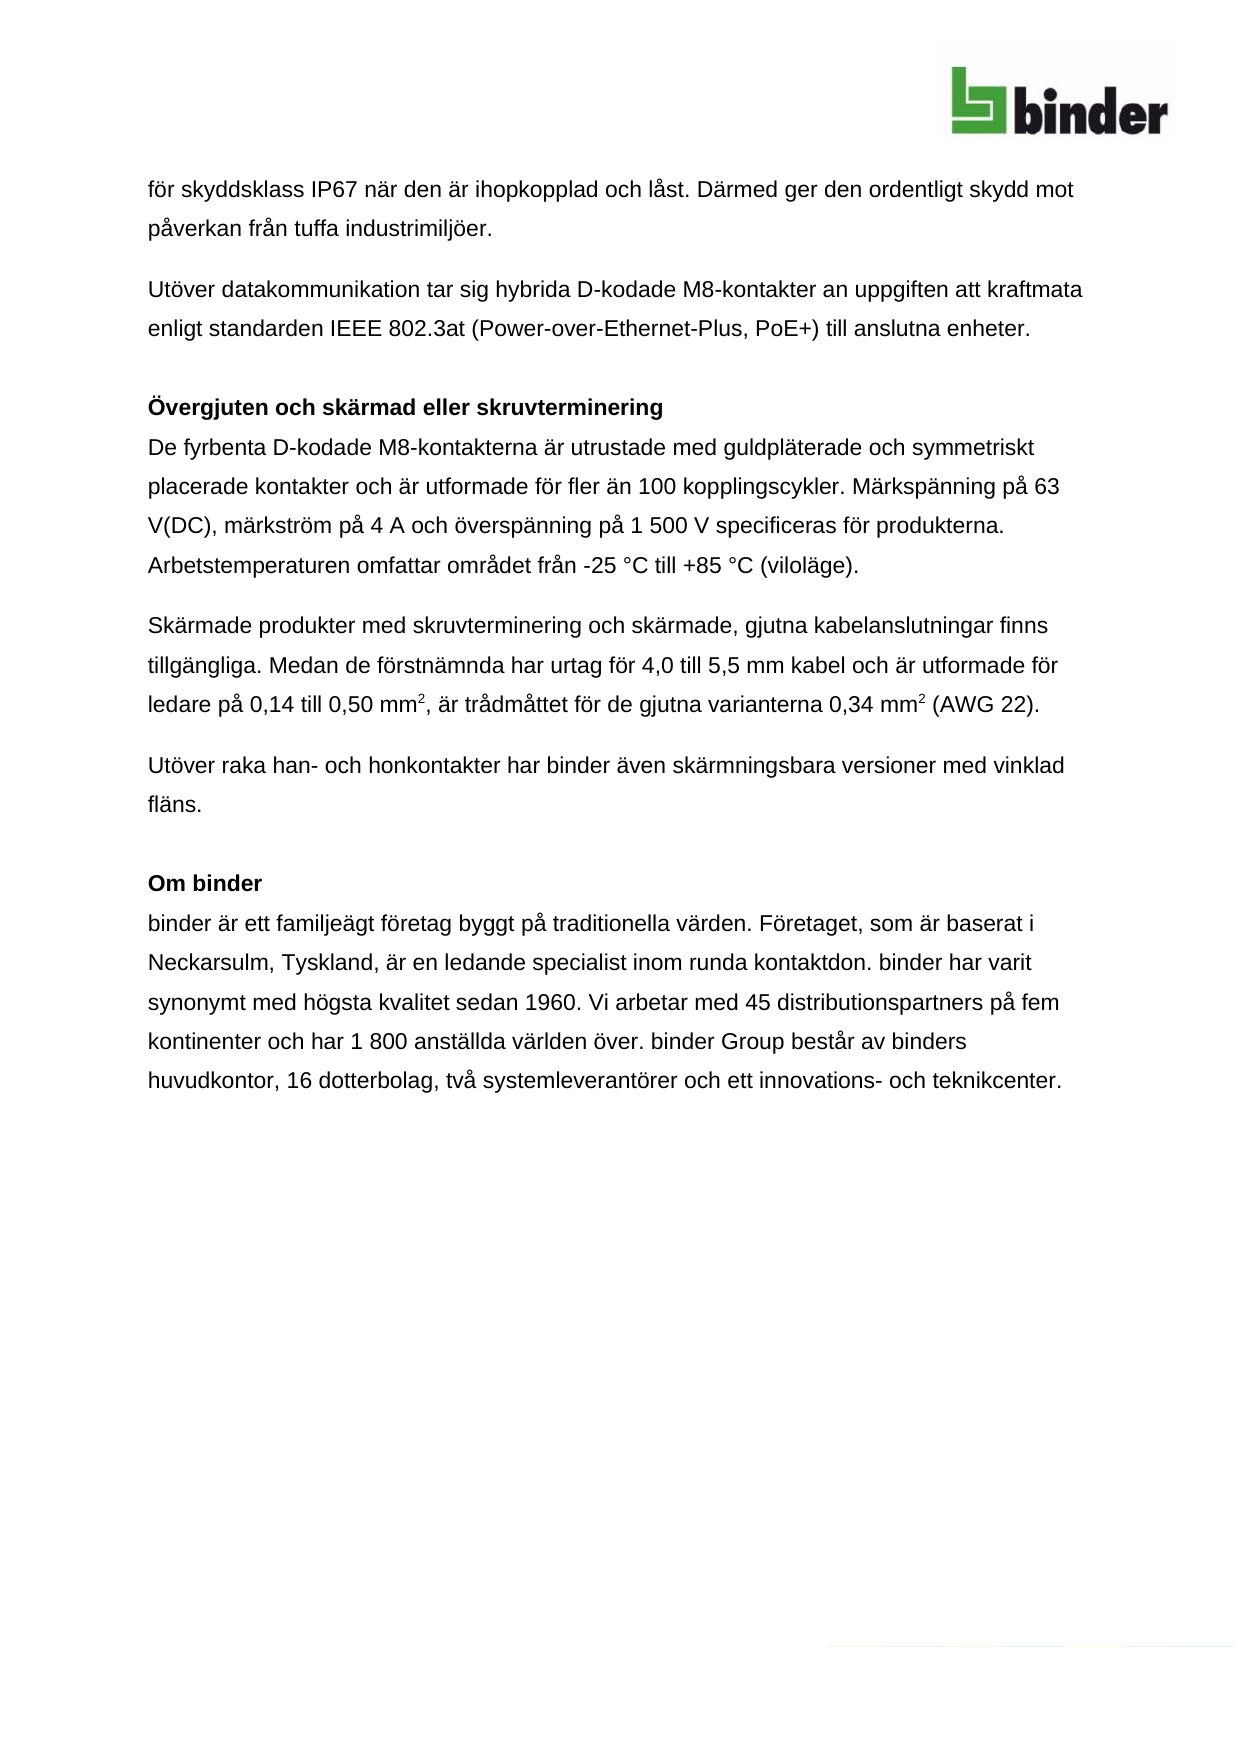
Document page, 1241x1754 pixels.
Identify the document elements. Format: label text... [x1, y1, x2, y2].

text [148, 176, 1093, 242]
text Skärmade produkter med skruvterminering och skärmade, gjutna kabelanslutningar finns tillgängliga. Medan de förstnämnda har urtag för 4,0 till 5,5 mm kabel och är utformade för ledare på 0,14 till 0,50 mm2, är trådmåttet för de gjutna varianterna 0,34 mm2 (AWG 22). [148, 612, 1093, 718]
text Utöver raka han- och honkontakter har binder även skärmningsbara versioner med vinklad fläns. Om binder binder är ett familjeägt företag byggt på traditionella värden. Företaget, som är baserat i Neckarsulm, Tyskland, är en ledande specialist inom runda kontaktdon. binder har varit synonymt med högsta kvalitet sedan 1960. Vi arbetar med 45 distributionspartners på fem kontinenter och har 1 800 anställda världen över. binder Group består av binders huvudkontor, 16 dotterbolag, två systemleverantörer och ett innovations- och teknikcenter. [148, 752, 1093, 1094]
text Utöver datakommunikation tar sig hybrida D-kodade M8-kontakter an uppgiften att kraftmata enligt standarden IEEE 802.3at (Power-over-Ethernet-Plus, PoE+) till anslutna enheter. Övergjuten och skärmad eller skruvterminering De fyrbenta D-kodade M8-kontakterna är utrustade med guldpläterade och symmetriskt placerade kontakter och är utformade för fler än 100 kopplingscykler. Märkspänning på 63 V(DC), märkström på 4 A och överspänning på 1 500 V specificeras för produkterna. Arbetstemperaturen omfattar området från -25 °C till +85 °C (viloläge). [148, 276, 1093, 578]
